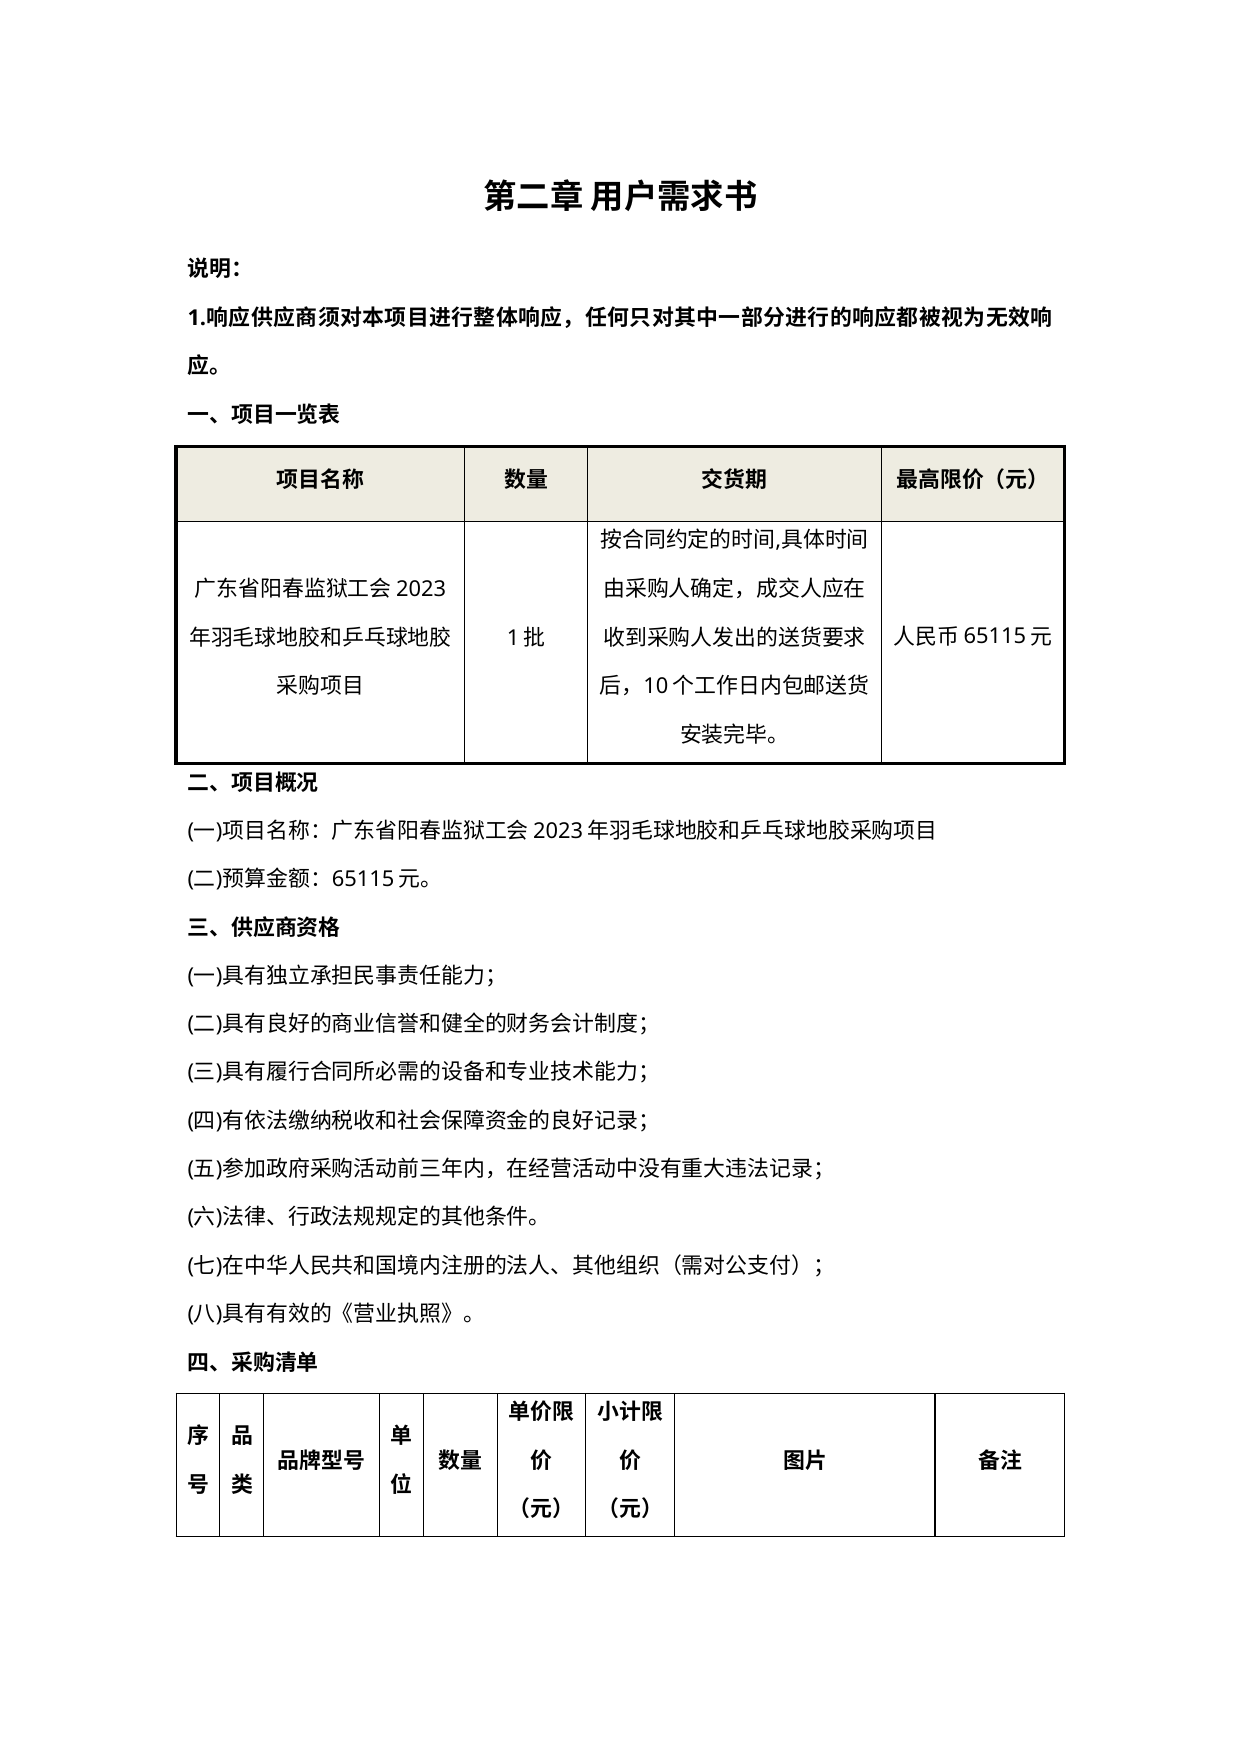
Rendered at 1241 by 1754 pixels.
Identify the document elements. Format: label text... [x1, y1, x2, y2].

list 项目名称：广东省阳春监狱工会2023年羽毛球地胶和乒乓球地胶采购项目 [187, 813, 1053, 846]
table_header 最高限价（元） [882, 448, 1063, 521]
list 预算金额：65115元。 [187, 861, 1053, 893]
list 供应商资格 [187, 909, 1053, 942]
table_header 数量 [465, 448, 587, 521]
table_cell 按合同约定的时间,具体时间由采购人确定，成交人应在收到采购人发出的送货要求后，10个工作日内包邮送货安装完毕。 [588, 522, 881, 762]
table_header 备注 [936, 1394, 1064, 1536]
list 采购清单 [187, 1344, 1053, 1377]
list 参加政府采购活动前三年内，在经营活动中没有重大违法记录； [187, 1151, 1053, 1183]
list 项目概况 [187, 765, 1053, 797]
table_cell 人民币65115元 [882, 522, 1063, 762]
text 1.响应供应商须对本项目进行整体响应，任何只对其中一部分进行的响应都被视为无效响应。 [187, 299, 1053, 381]
table_header 单价限价（元） [498, 1394, 585, 1536]
table_header 数量 [424, 1394, 497, 1536]
table_header 品类 [220, 1394, 263, 1536]
table_header 单位 [380, 1394, 423, 1536]
text 说明： [187, 251, 1053, 283]
table_header 交货期 [588, 448, 881, 521]
table_header 图片 [675, 1394, 934, 1536]
title 第二章 用户需求书 [187, 162, 1053, 227]
table_cell 广东省阳春监狱工会2023年羽毛球地胶和乒乓球地胶采购项目 [178, 522, 464, 762]
list 法律、行政法规规定的其他条件。 [187, 1199, 1053, 1232]
table_header 品牌型号 [264, 1394, 379, 1536]
list 具有独立承担民事责任能力； [187, 957, 1053, 990]
list 具有良好的商业信誉和健全的财务会计制度； [187, 1006, 1053, 1038]
list 有依法缴纳税收和社会保障资金的良好记录； [187, 1102, 1053, 1135]
table_cell 1批 [465, 522, 587, 762]
table_header 小计限价（元） [586, 1394, 674, 1536]
list 在中华人民共和国境内注册的法人、其他组织（需对公支付）； [187, 1247, 1053, 1280]
list 具有有效的《营业执照》。 [187, 1296, 1053, 1328]
table_header 项目名称 [178, 448, 464, 521]
table_header 序号 [177, 1394, 219, 1536]
list 具有履行合同所必需的设备和专业技术能力； [187, 1054, 1053, 1087]
list 项目一览表 [187, 396, 1053, 429]
